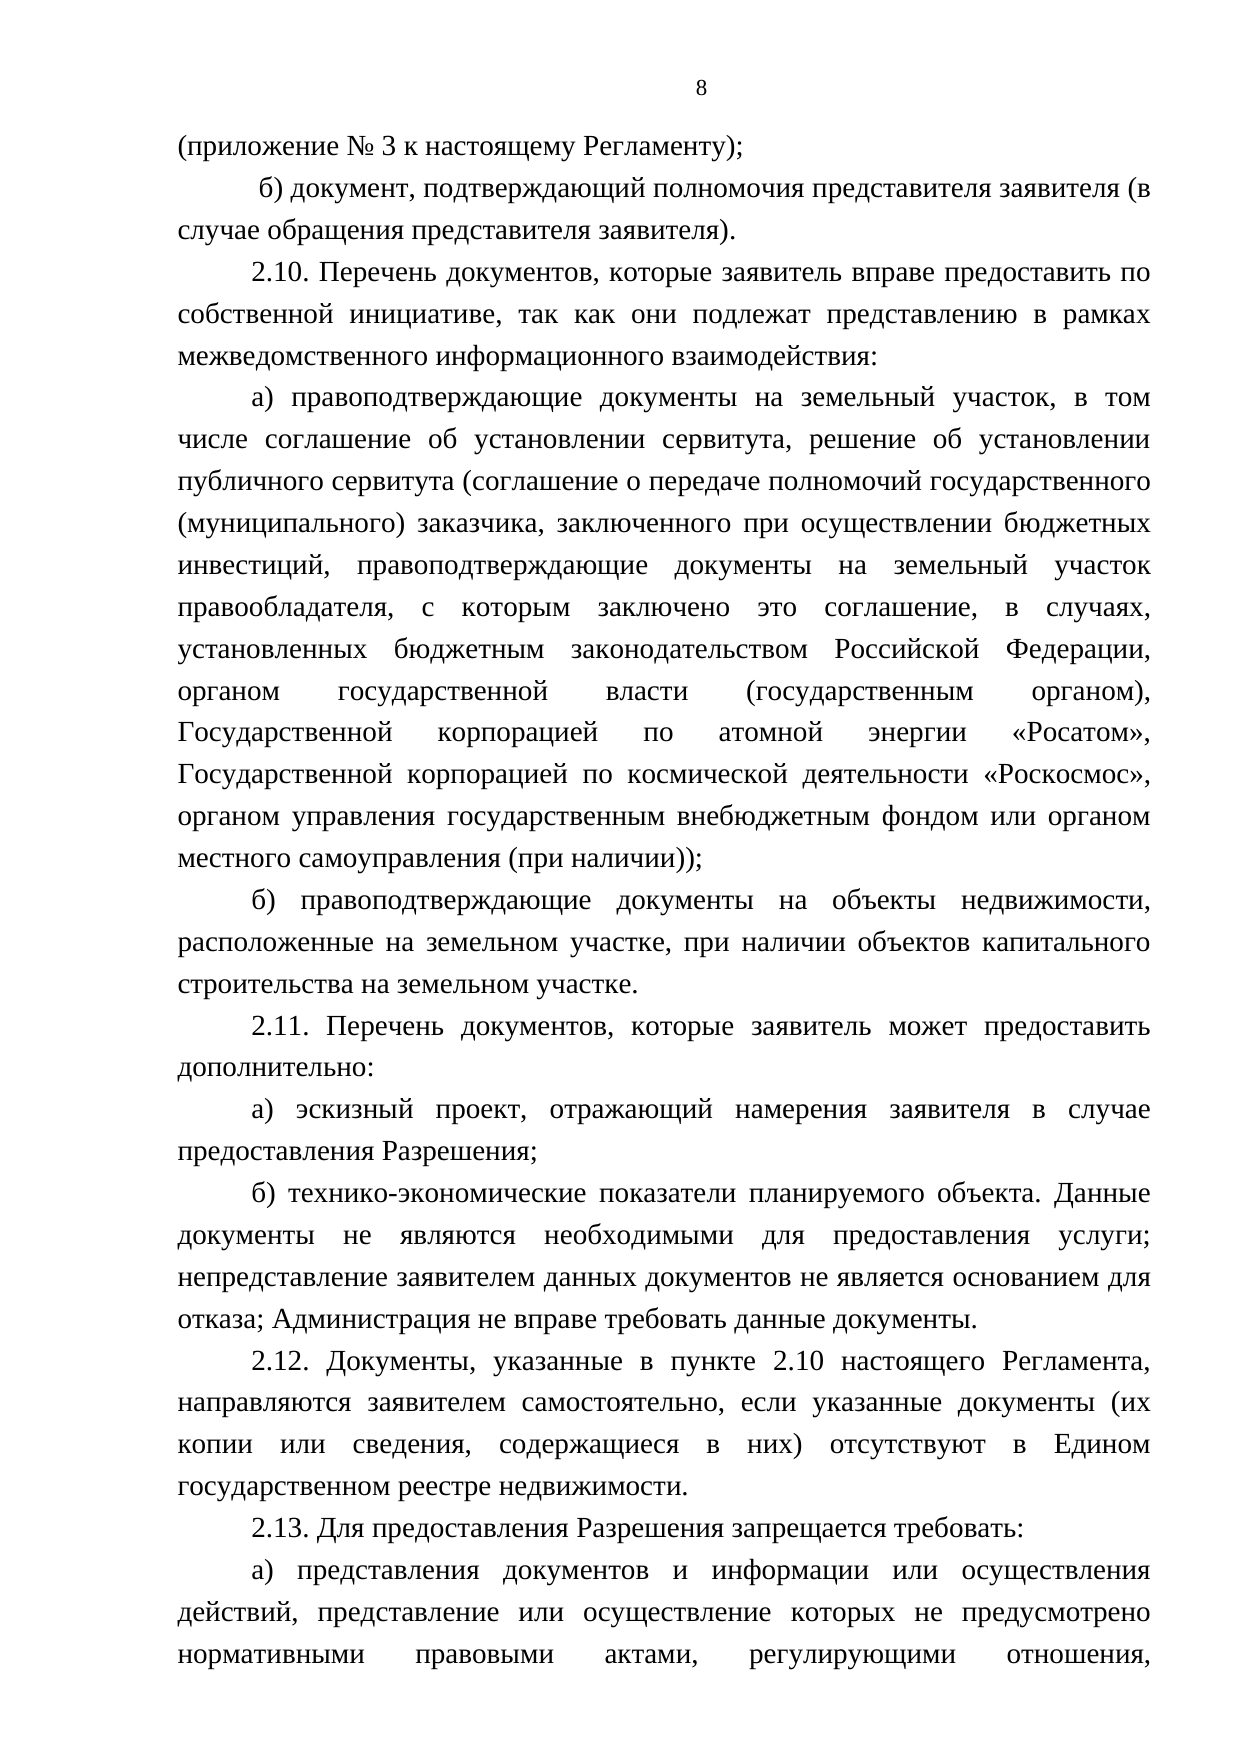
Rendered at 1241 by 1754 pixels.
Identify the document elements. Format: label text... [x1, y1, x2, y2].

text 2.11. Перечень документов, которые заявитель может предоставить дополнительно: [177, 1008, 1152, 1083]
text 2.13. Для предоставления Разрешения запрещается требовать: [177, 1510, 1152, 1544]
text а) правоподтверждающие документы на земельный участок, в том числе соглашение об установлении сервитута, решение об установлении публичного сервитута (соглашение о передаче полномочий государственного (муниципального) заказчика, заключенного при осуществлении бюджетных инвестиций, правоподтверждающие документы на земельный участок правообладателя, с которым заключено это соглашение, в случаях, установленных бюджетным законодательством Российской Федерации, органом государственной власти (государственным органом), Государственной корпорацией по атомной энергии «Росатом», Государственной корпорацией по космической деятельности «Роскосмос», органом управления государственным внебюджетным фондом или органом местного самоуправления (при наличии)); [177, 379, 1152, 874]
text 2.12. Документы, указанные в пункте 2.10 настоящего Регламента, направляются заявителем самостоятельно, если указанные документы (их копии или сведения, содержащиеся в них) отсутствуют в Едином государственном реестре недвижимости. [177, 1343, 1152, 1502]
text 2.10. Перечень документов, которые заявитель вправе предоставить по собственной инициативе, так как они подлежат представлению в рамках межведомственного информационного взаимодействия: [177, 254, 1152, 371]
text б) правоподтверждающие документы на объекты недвижимости, расположенные на земельном участке, при наличии объектов капитального строительства на земельном участке. [177, 882, 1152, 999]
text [177, 128, 1152, 162]
text б) документ, подтверждающий полномочия представителя заявителя (в случае обращения представителя заявителя). [177, 170, 1152, 246]
text б) технико-экономические показатели планируемого объекта. Данные документы не являются необходимыми для предоставления услуги; непредставление заявителем данных документов не является основанием для отказа; Администрация не вправе требовать данные документы. [177, 1175, 1152, 1334]
text а) эскизный проект, отражающий намерения заявителя в случае предоставления Разрешения; [177, 1091, 1152, 1167]
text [177, 1552, 1152, 1669]
